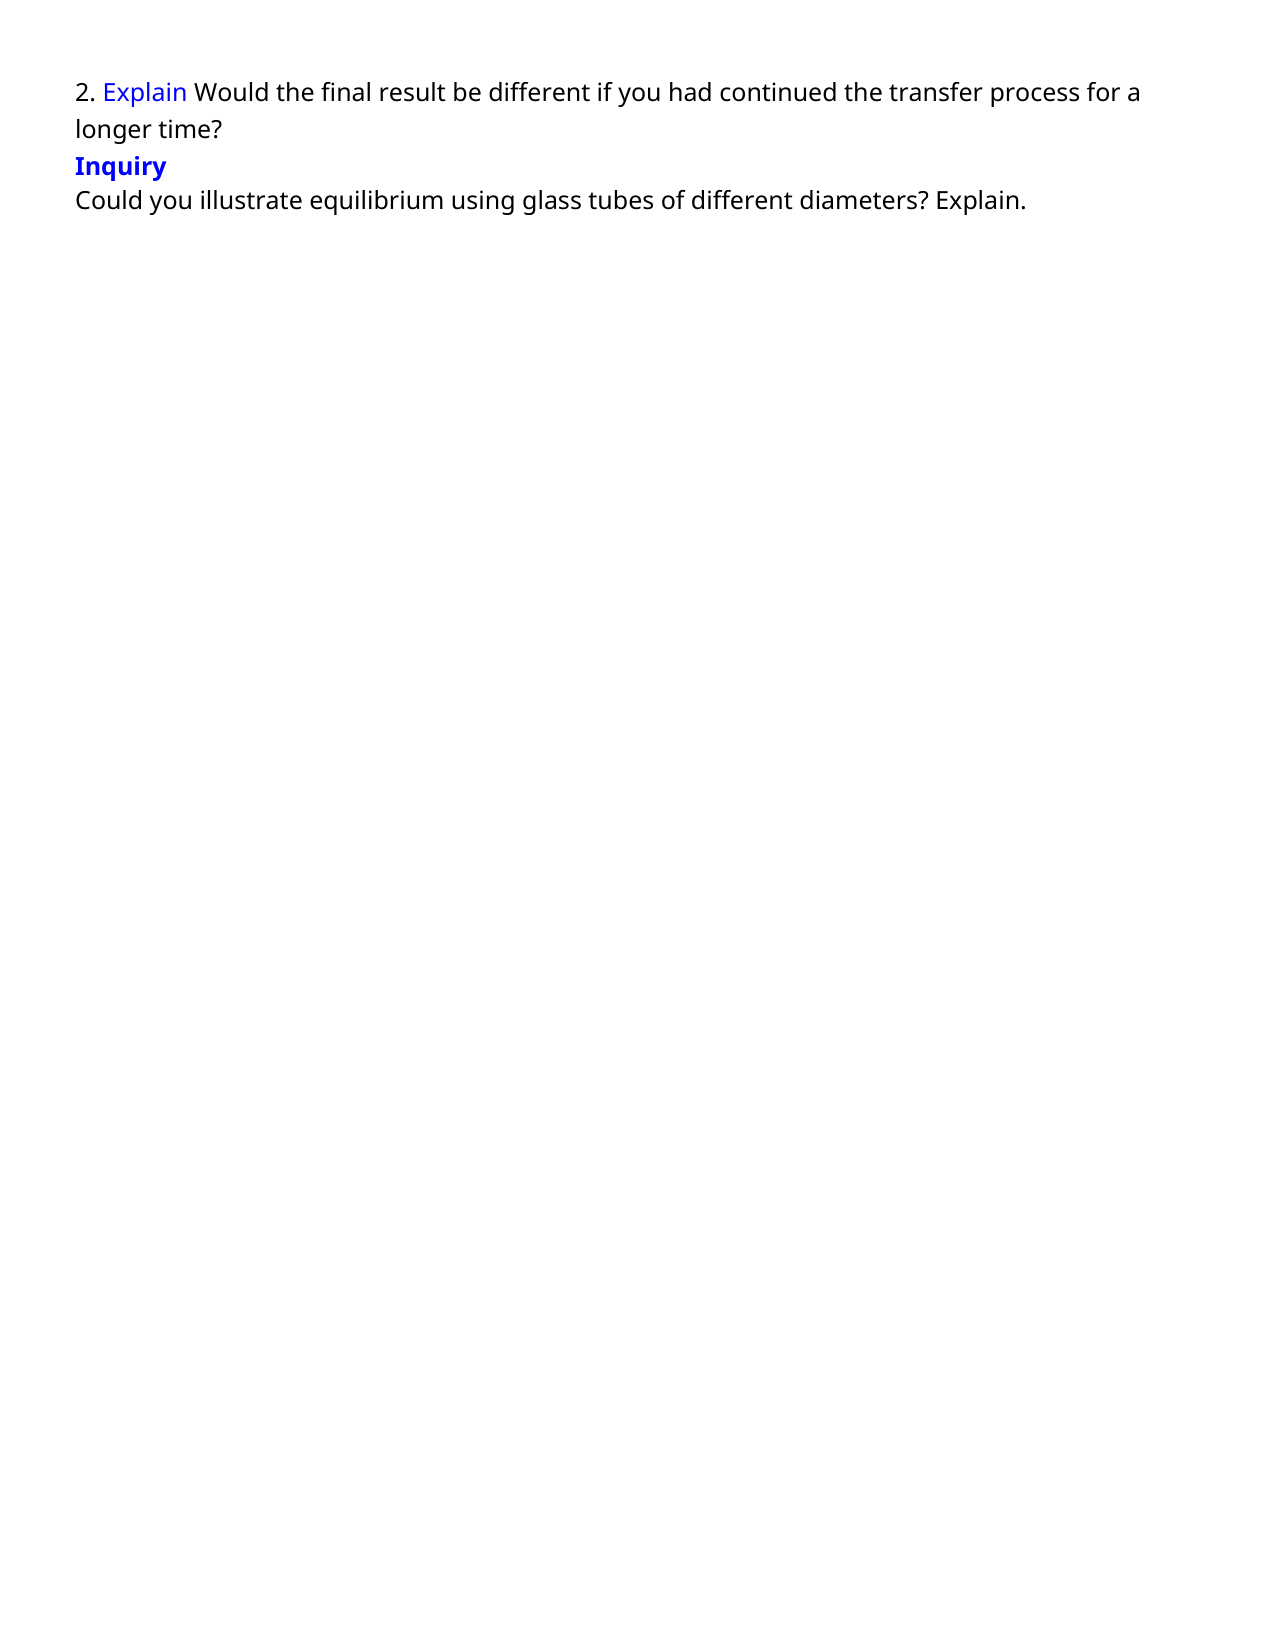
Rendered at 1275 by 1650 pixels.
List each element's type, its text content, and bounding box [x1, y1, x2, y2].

text Inquiry [75, 148, 1200, 183]
text Could you illustrate equilibrium using glass tubes of different diameters? Explain. [75, 183, 1200, 217]
text 2. Explain Would the final result be different if you had continued the transfer process for a longer time? [75, 75, 1200, 146]
